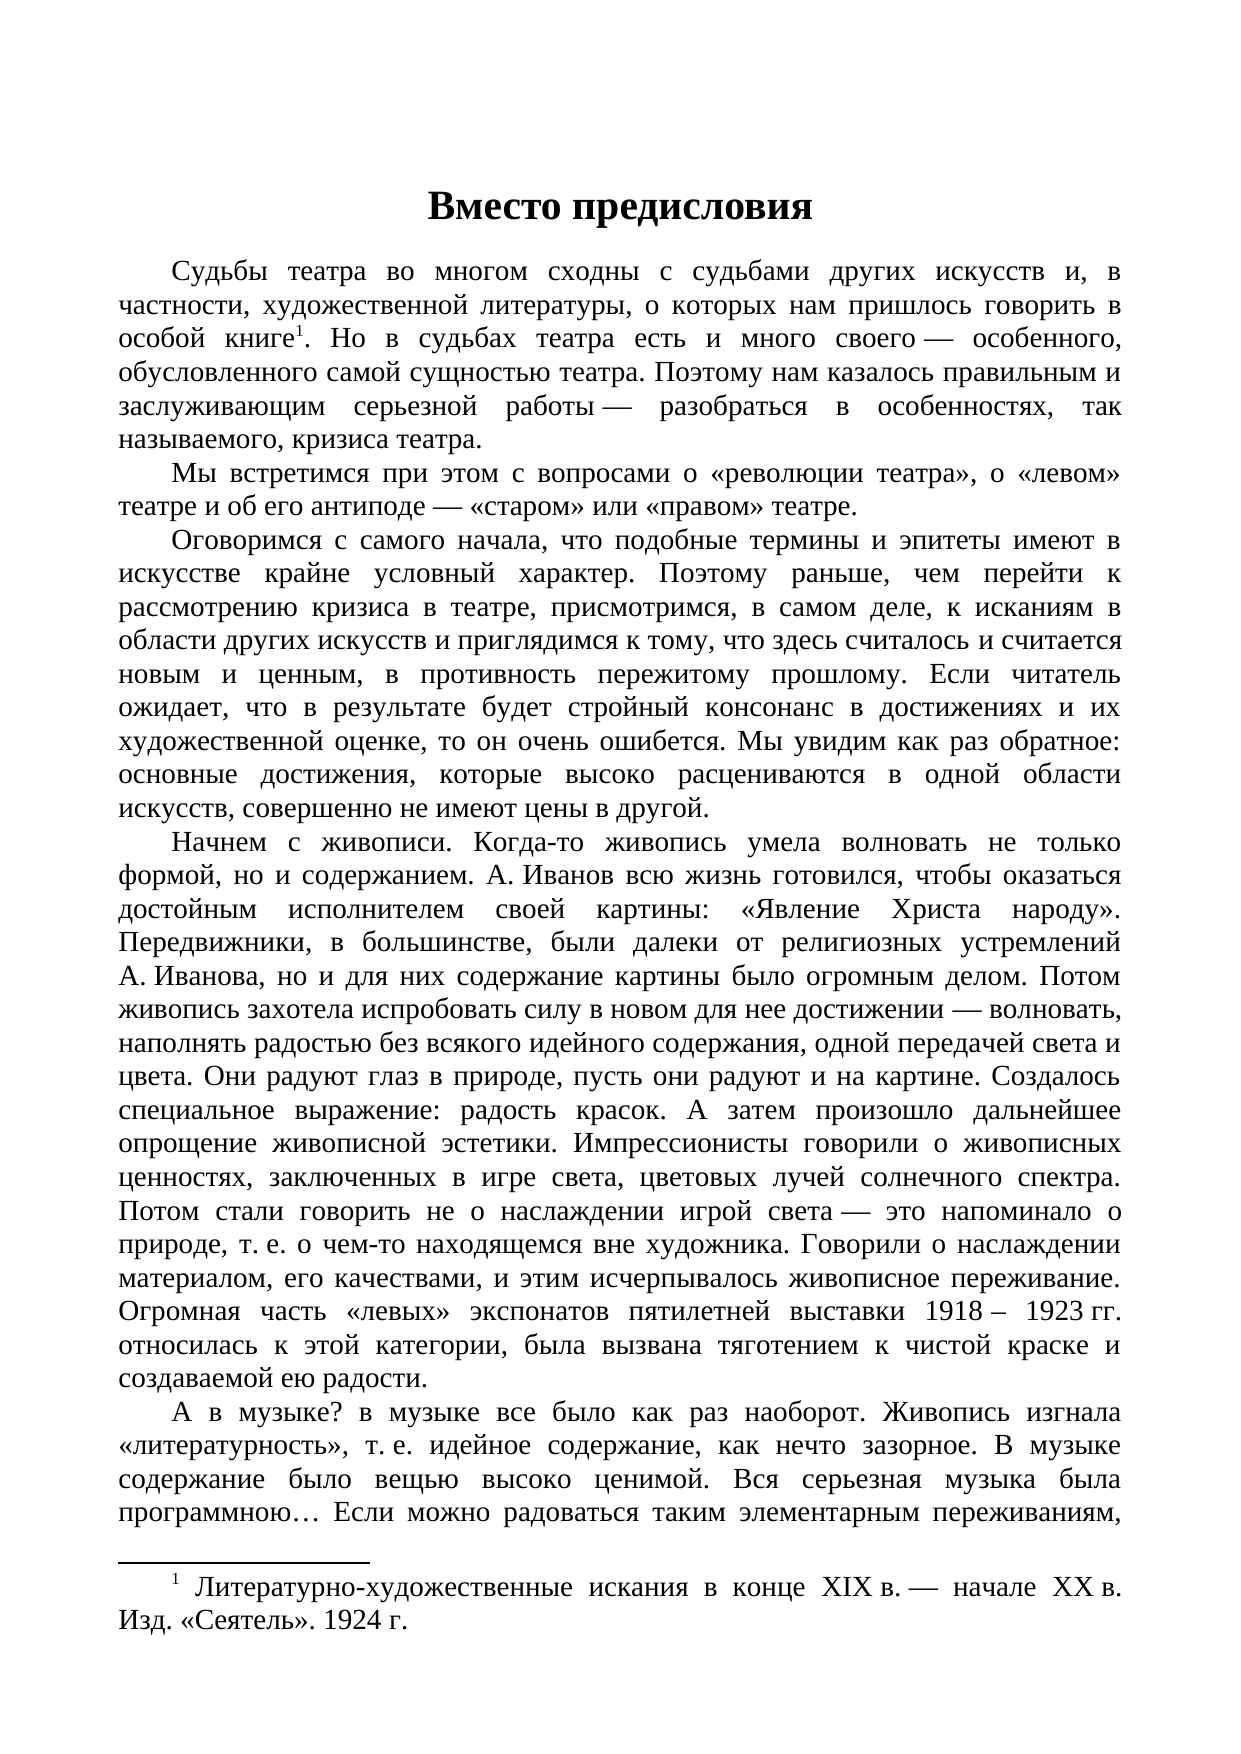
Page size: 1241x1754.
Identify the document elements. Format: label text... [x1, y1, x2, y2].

subtitle {7} Вместо предисловия [118, 181, 1122, 228]
text Судьбы театра во многом сходны с судьбами других искусств и, в частности, художественной литературы, о которых нам пришлось говорить в особой книге. Но в судьбах театра есть и много своего — особенного, обусловленного самой сущностью театра. Поэтому нам казалось правильным и заслуживающим серьезной работы — разобраться в особенностях, так называемого, кризиса театра. [118, 253, 1122, 455]
text Мы встретимся при этом с вопросами о «революции театра», о «левом» театре и об его антиподе — «старом» или «правом» театре. [118, 455, 1122, 522]
text Начнем с живописи. Когда-то живопись умела волновать не только формой, но и содержанием. А. Иванов всю жизнь готовился, чтобы оказаться достойным исполнителем своей картины: «Явление Христа народу». Передвижники, в большинстве, были далеки от религиозных устремлений А. Иванова, но и для них содержание картины было огромным делом. Потом живопись захотела испробовать силу в новом для нее достижении — волновать, наполнять радостью без всякого идейного содержания, одной передачей света и цвета. Они радуют глаз в природе, пусть они радуют и на картине. Создалось специальное выражение: радость красок. А затем произошло дальнейшее опрощение живописной эстетики. Импрессионисты говорили о живописных ценностях, заключенных в игре света, цветовых лучей солнечного спектра. Потом стали говорить не о наслаждении игрой света — это напоминало {9} о природе, т. е. о чем-то находящемся вне художника. Говорили о наслаждении материалом, его качествами, и этим исчерпывалось живописное переживание. Огромная часть «левых» экспонатов пятилетней выставки 1918 – 1923 гг. относилась к этой категории, была вызвана тяготением к чистой краске и создаваемой ею радости. [118, 824, 1122, 1394]
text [118, 1394, 1122, 1528]
text Оговоримся с самого начала, что подобные термины и эпитеты имеют в искусстве крайне условный характер. Поэтому раньше, чем перейти к рассмотрению кризиса в театре, присмотримся, в самом деле, к исканиям в области других искусств и приглядимся к тому, что здесь считалось {8} и считается новым и ценным, в противность пережитому прошлому. Если читатель ожидает, что в результате будет стройный консонанс в достижениях и их художественной оценке, то он очень ошибется. Мы увидим как раз обратное: основные достижения, которые высоко расцениваются в одной области искусств, совершенно не имеют цены в другой. [118, 522, 1122, 824]
